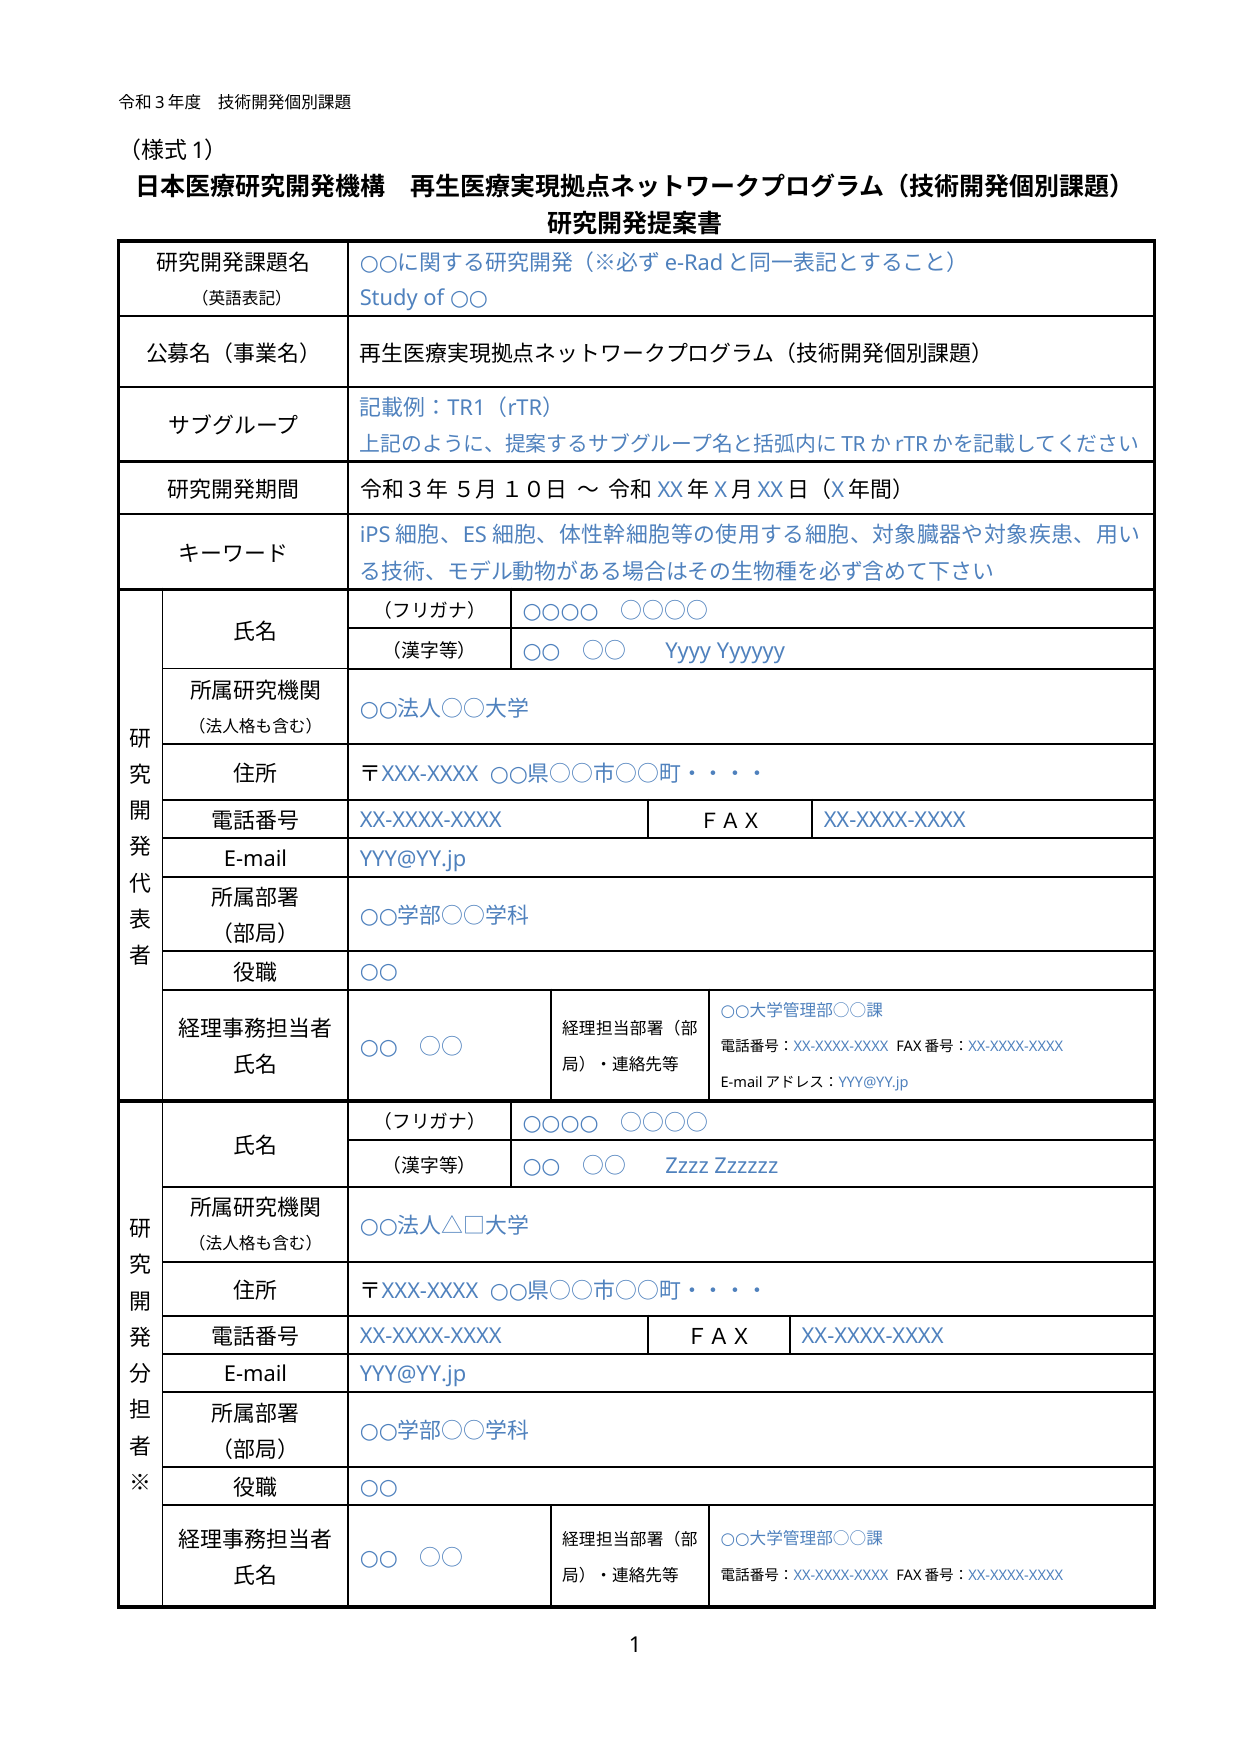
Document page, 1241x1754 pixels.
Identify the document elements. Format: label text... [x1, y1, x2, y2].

table_cell ○○大学管理部○○課 電話番号：XX-XXXX-XXXX FAX番号：XX-XXXX-XXXX E-mailアドレス：YYY@YY.jp [710, 991, 1153, 1099]
table_cell 電話番号 [163, 1317, 347, 1353]
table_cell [710, 1506, 1153, 1605]
table_cell 再生医療実現拠点ネットワークプログラム（技術開発個別課題） [349, 317, 1153, 386]
table_cell 経理事務担当者氏名 [163, 1506, 347, 1605]
table_cell ○○法人○○大学 [349, 670, 1153, 743]
table_cell （フリガナ） [349, 591, 510, 627]
table_cell 所属部署 （部局） [163, 1393, 347, 1466]
table_cell ＦＡＸ [649, 1317, 789, 1353]
table_cell 所属研究機関 （法人格も含む） [163, 669, 347, 743]
table_cell ○○学部○○学科 [349, 1393, 1153, 1466]
table_cell 住所 [163, 1263, 347, 1314]
text 研究開発提案書 [118, 203, 1152, 239]
table_cell XX-XXXX-XXXX [791, 1317, 1153, 1353]
table_cell ○○法人△□大学 [349, 1188, 1153, 1261]
text 日本医療研究開発機構 再生医療実現拠点ネットワークプログラム（技術開発個別課題） [118, 167, 1152, 203]
table_cell 所属研究機関 （法人格も含む） [163, 1188, 347, 1261]
table_cell 研究開発分担者※ [120, 1103, 162, 1605]
table_cell iPS細胞、ES細胞、体性幹細胞等の使用する細胞、対象臓器や対象疾患、用いる技術、モデル動物がある場合はその生物種を必ず含めて下さい [349, 515, 1153, 588]
table_cell 住所 [163, 745, 347, 799]
table_cell ＦＡＸ [649, 801, 811, 837]
table_cell 研究開発期間 [120, 463, 347, 513]
table_cell 〒XXX-XXXX ○○県○○市○○町・・・・ [349, 1263, 1153, 1314]
table_cell 氏名 [163, 591, 347, 668]
table_cell YYY@YY.jp [349, 839, 1153, 876]
table_cell YYY@YY.jp [349, 1355, 1153, 1391]
table_cell ○○ ○○ [349, 991, 550, 1099]
table_cell E-mail [163, 839, 347, 876]
table_cell （フリガナ） [349, 1103, 510, 1139]
table_cell （漢字等） [349, 1141, 510, 1186]
table_cell 経理事務担当者氏名 [163, 991, 347, 1099]
table_cell XX-XXXX-XXXX [349, 801, 647, 837]
table_cell ○○○○ ○○○○ [512, 591, 1153, 627]
table_cell 氏名 [163, 1103, 347, 1186]
table_cell E-mail [163, 1355, 347, 1391]
table_cell XX-XXXX-XXXX [813, 801, 1153, 837]
table_cell 電話番号 [163, 801, 347, 837]
table_cell 所属部署 （部局） [163, 878, 347, 950]
table_cell 役職 [163, 1468, 347, 1504]
table_cell 記載例：TR1（rTR） 上記のように、提案するサブグループ名と括弧内にTRかrTRかを記載してください [349, 388, 1153, 460]
table_cell 役職 [163, 952, 347, 988]
table_cell ○○ ○○ Zzzz Zzzzzz [512, 1141, 1153, 1186]
table_header ○○に関する研究開発（※必ずe-Radと同一表記とすること） Study of ○○ [349, 243, 1153, 315]
table_cell ○○ [349, 1468, 1153, 1504]
table_cell キーワード [120, 515, 347, 588]
table_cell ○○○○ ○○○○ [512, 1103, 1153, 1139]
table_cell ○○学部○○学科 [349, 878, 1153, 950]
table_cell 研究開発代表者 [120, 591, 162, 1099]
table_cell 公募名（事業名） [120, 317, 347, 386]
table_cell 経理担当部署（部局）・連絡先等 [552, 991, 708, 1099]
table_cell 令和３年 ５月 １０日 ～ 令和 XX年 X月XX日（X年間） [349, 463, 1153, 513]
table_cell XX-XXXX-XXXX [349, 1317, 647, 1353]
table_cell 〒XXX-XXXX ○○県○○市○○町・・・・ [349, 745, 1153, 799]
table_cell 経理担当部署（部局）・連絡先等 [552, 1506, 708, 1605]
table_cell ○○ [349, 952, 1153, 988]
table_header 研究開発課題名 （英語表記） [120, 243, 347, 315]
table_cell サブグループ [120, 388, 347, 460]
text （様式1） [118, 131, 1152, 167]
table_cell （漢字等） [349, 629, 510, 668]
table_cell ○○ ○○ [349, 1506, 550, 1605]
table_cell ○○ ○○ Yyyy Yyyyyy [512, 629, 1153, 668]
